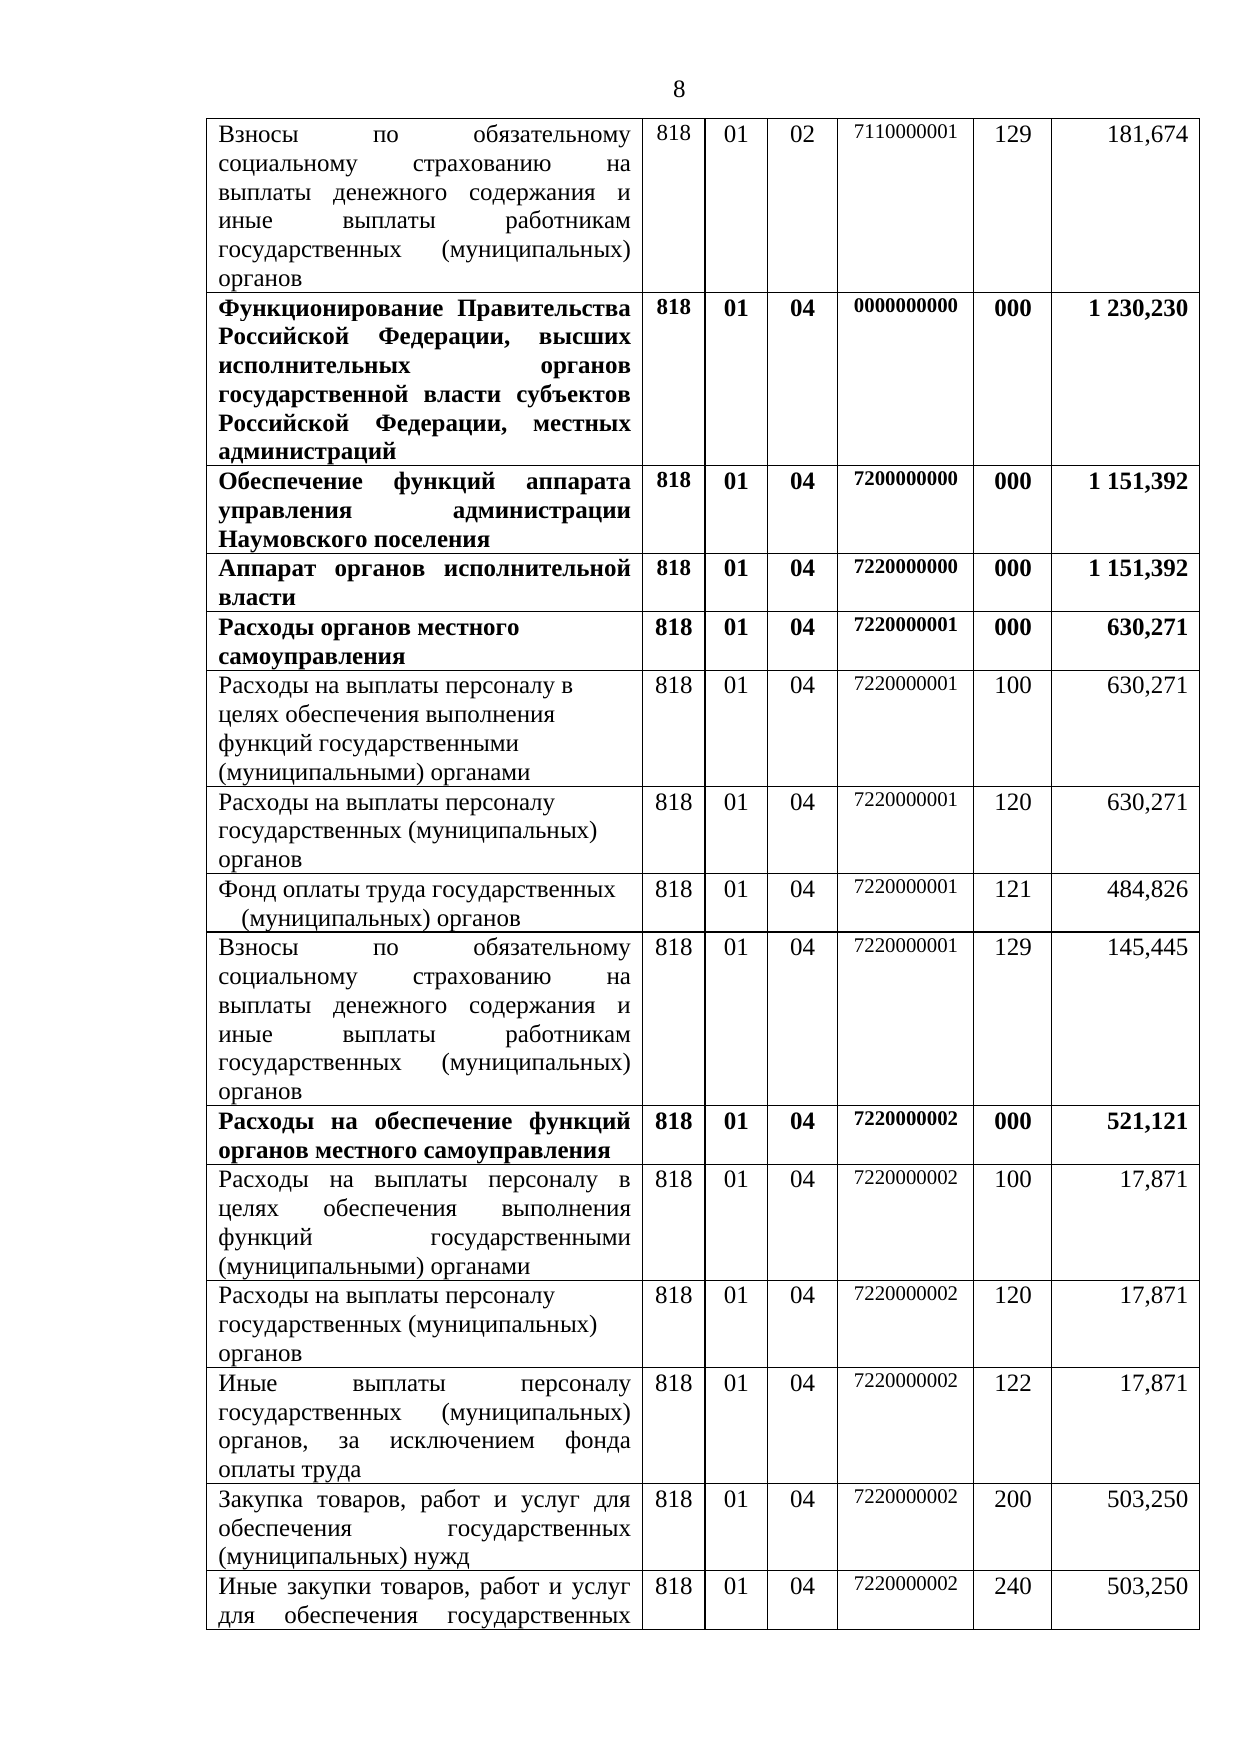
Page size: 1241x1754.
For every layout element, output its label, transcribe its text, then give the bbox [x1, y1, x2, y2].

table_cell 7220000001 [838, 612, 973, 669]
table_cell Взносы по обязательному социальному страхованию на выплаты денежного содержания и иные выплаты работникам государственных (муниципальных) органов [207, 119, 642, 292]
table_cell 129 [974, 119, 1051, 292]
table_cell 04 [768, 1281, 837, 1367]
table_cell 818 [643, 293, 704, 465]
table_cell 7220000002 [838, 1281, 973, 1367]
table_cell 01 [706, 874, 767, 931]
table_cell 7220000002 [838, 1484, 973, 1570]
table_cell 01 [706, 1368, 767, 1483]
table_cell 01 [706, 293, 767, 465]
table_cell 7220000002 [838, 1571, 973, 1629]
table_cell 01 [706, 1484, 767, 1570]
table_cell 01 [706, 1106, 767, 1163]
table_cell 1 151,392 [1052, 554, 1199, 611]
table_cell 02 [768, 119, 837, 292]
table_cell 7220000001 [838, 671, 973, 786]
table_cell 1 151,392 [1052, 466, 1199, 552]
table_cell 01 [706, 787, 767, 873]
table_cell 181,674 [1052, 119, 1199, 292]
table_cell 17,871 [1052, 1165, 1199, 1279]
table_cell 000 [974, 466, 1051, 552]
table_cell 7220000002 [838, 1106, 973, 1163]
table_cell Закупка товаров, работ и услуг для обеспечения государственных (муниципальных) нужд [207, 1484, 642, 1570]
table_cell 100 [974, 1165, 1051, 1279]
table_cell 17,871 [1052, 1281, 1199, 1367]
table_cell 630,271 [1052, 671, 1199, 786]
table_cell 04 [768, 1165, 837, 1279]
table_cell 121 [974, 874, 1051, 931]
table_cell 04 [768, 874, 837, 931]
table_cell 818 [643, 671, 704, 786]
table_cell 7220000002 [838, 1165, 973, 1279]
table_cell 04 [768, 1484, 837, 1570]
table_cell Аппарат органов исполнительной власти [207, 554, 642, 611]
table_cell 7220000001 [838, 933, 973, 1105]
table_cell 7220000000 [838, 554, 973, 611]
table_cell 818 [643, 874, 704, 931]
table_cell 484,826 [1052, 874, 1199, 931]
table_cell 04 [768, 554, 837, 611]
table_cell 000 [974, 612, 1051, 669]
table_cell 01 [706, 933, 767, 1105]
table_cell 818 [643, 787, 704, 873]
table_cell 04 [768, 612, 837, 669]
table_cell 818 [643, 119, 704, 292]
table_cell 818 [643, 1368, 704, 1483]
table_cell 17,871 [1052, 1368, 1199, 1483]
table_cell 0000000000 [838, 293, 973, 465]
table_cell 122 [974, 1368, 1051, 1483]
table_cell 000 [974, 554, 1051, 611]
table_cell 818 [643, 1281, 704, 1367]
table_cell Расходы органов местного самоуправления [207, 612, 642, 669]
table_cell 7220000001 [838, 874, 973, 931]
table_cell 04 [768, 466, 837, 552]
table_cell 818 [643, 612, 704, 669]
table_cell Расходы на выплаты персоналу в целях обеспечения выполнения функций государственными (муниципальными) органами [207, 671, 642, 786]
table_cell 521,121 [1052, 1106, 1199, 1163]
table_cell 818 [643, 466, 704, 552]
table_cell 04 [768, 1368, 837, 1483]
table_cell 01 [706, 119, 767, 292]
table_cell 01 [706, 554, 767, 611]
table_cell 818 [643, 554, 704, 611]
table_cell 145,445 [1052, 933, 1199, 1105]
table_cell 7110000001 [838, 119, 973, 292]
table_cell Взносы по обязательному социальному страхованию на выплаты денежного содержания и иные выплаты работникам государственных (муниципальных) органов [207, 933, 642, 1105]
table_cell 7220000001 [838, 787, 973, 873]
table_cell 01 [706, 671, 767, 786]
table_cell 200 [974, 1484, 1051, 1570]
table_cell 630,271 [1052, 787, 1199, 873]
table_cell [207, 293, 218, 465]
table_cell 04 [768, 671, 837, 786]
table_cell 04 [768, 293, 837, 465]
table_cell Функционирование Правительства Российской Федерации, высших исполнительных органов государственной власти субъектов Российской Федерации, местных администраций [397, 293, 642, 465]
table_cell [207, 1571, 642, 1629]
table_cell Обеспечение функций аппарата управления администрации Наумовского поселения [207, 466, 642, 552]
table_cell 04 [768, 1106, 837, 1163]
table_cell 818 [643, 933, 704, 1105]
table_cell 129 [974, 933, 1051, 1105]
table_cell 000 [974, 1106, 1051, 1163]
table_cell 7220000002 [838, 1368, 973, 1483]
table_cell 818 [643, 1484, 704, 1570]
table_cell 818 [643, 1165, 704, 1279]
table_cell 100 [974, 671, 1051, 786]
table_cell 630,271 [1052, 612, 1199, 669]
table_cell 818 [643, 1571, 704, 1629]
table_cell Расходы на обеспечение функций органов местного самоуправления [207, 1106, 642, 1163]
table_cell Фонд оплаты труда государственных (муниципальных) органов [207, 874, 642, 931]
table_cell Расходы на выплаты персоналу государственных (муниципальных) органов [207, 787, 642, 873]
table_cell 818 [643, 1106, 704, 1163]
table_cell 240 [974, 1571, 1051, 1629]
table_cell 01 [706, 1571, 767, 1629]
table_cell 7200000000 [838, 466, 973, 552]
table_cell 120 [974, 787, 1051, 873]
table_cell 04 [768, 787, 837, 873]
table_cell 000 [974, 293, 1051, 465]
table_cell 01 [706, 612, 767, 669]
table_cell 04 [768, 1571, 837, 1629]
table_cell 04 [768, 933, 837, 1105]
table_cell Расходы на выплаты персоналу государственных (муниципальных) органов [207, 1281, 642, 1367]
table_cell 503,250 [1052, 1571, 1199, 1629]
table_cell 01 [706, 1165, 767, 1279]
table_cell Иные выплаты персоналу государственных (муниципальных) органов, за исключением фонда оплаты труда [207, 1368, 642, 1483]
table_cell Расходы на выплаты персоналу в целях обеспечения выполнения функций государственными (муниципальными) органами [207, 1165, 642, 1279]
table_cell 01 [706, 1281, 767, 1367]
table_cell 120 [974, 1281, 1051, 1367]
table_cell 503,250 [1052, 1484, 1199, 1570]
table_cell 1 230,230 [1052, 293, 1199, 465]
table_cell 01 [706, 466, 767, 552]
